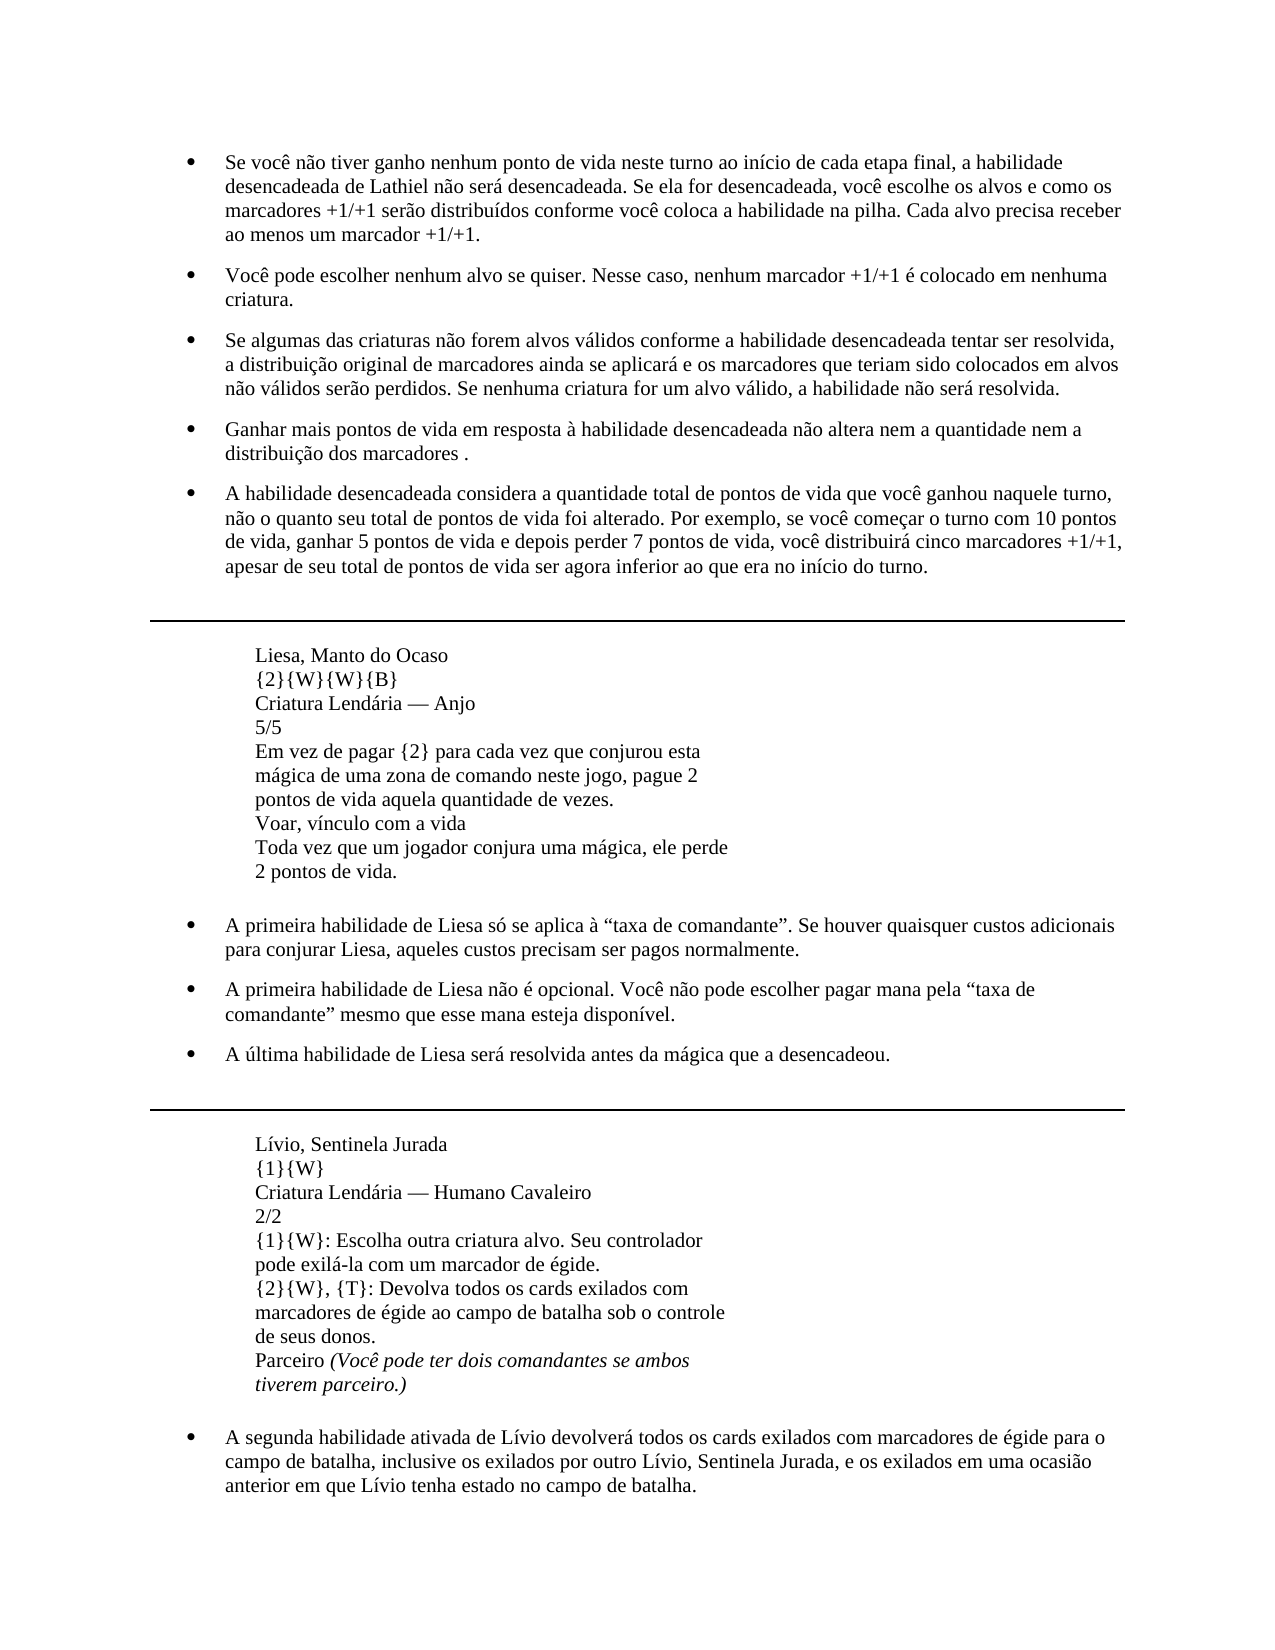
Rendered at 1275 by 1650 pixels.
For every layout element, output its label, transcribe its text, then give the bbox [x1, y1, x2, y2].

text Liesa, Manto do Ocaso {2}{W}{W}{B} Criatura Lendária — Anjo 5/5 Em vez de pagar {2} para cada vez que conjurou esta mágica de uma zona de comando neste jogo, pague 2 pontos de vida aquela quantidade de vezes. Voar, vínculo com a vida Toda vez que um jogador conjura uma mágica, ele perde 2 pontos de vida. [255, 643, 735, 883]
list Se algumas das criaturas não forem alvos válidos conforme a habilidade desencadeada tentar ser resolvida, a distribuição original de marcadores ainda se aplicará e os marcadores que teriam sido colocados em alvos não válidos serão perdidos. Se nenhuma criatura for um alvo válido, a habilidade não será resolvida. [187, 328, 1125, 400]
list A primeira habilidade de Liesa não é opcional. Você não pode escolher pagar mana pela “taxa de comandante” mesmo que esse mana esteja disponível. [187, 977, 1125, 1026]
list A segunda habilidade ativada de Lívio devolverá todos os cards exilados com marcadores de égide para o campo de batalha, inclusive os exilados por outro Lívio, Sentinela Jurada, e os exilados em uma ocasião anterior em que Lívio tenha estado no campo de batalha. [187, 1425, 1125, 1497]
list Se você não tiver ganho nenhum ponto de vida neste turno ao início de cada etapa final, a habilidade desencadeada de Lathiel não será desencadeada. Se ela for desencadeada, você escolhe os alvos e como os marcadores +1/+1 serão distribuídos conforme você coloca a habilidade na pilha. Cada alvo precisa receber ao menos um marcador +1/+1. [187, 150, 1125, 246]
list Você pode escolher nenhum alvo se quiser. Nesse caso, nenhum marcador +1/+1 é colocado em nenhuma criatura. [187, 263, 1125, 311]
list A última habilidade de Liesa será resolvida antes da mágica que a desencadeou. [187, 1042, 1125, 1066]
text Lívio, Sentinela Jurada {1}{W} Criatura Lendária — Humano Cavaleiro 2/2 {1}{W}: Escolha outra criatura alvo. Seu controlador pode exilá-la com um marcador de égide. {2}{W}, {T}: Devolva todos os cards exilados com marcadores de égide ao campo de batalha sob o controle de seus donos. Parceiro (Você pode ter dois comandantes se ambos tiverem parceiro.) [255, 1131, 735, 1396]
list Ganhar mais pontos de vida em resposta à habilidade desencadeada não altera nem a quantidade nem a distribuição dos marcadores . [187, 417, 1125, 465]
list A habilidade desencadeada considera a quantidade total de pontos de vida que você ganhou naquele turno, não o quanto seu total de pontos de vida foi alterado. Por exemplo, se você começar o turno com 10 pontos de vida, ganhar 5 pontos de vida e depois perder 7 pontos de vida, você distribuirá cinco marcadores +1/+1, apesar de seu total de pontos de vida ser agora inferior ao que era no início do turno. [187, 481, 1125, 578]
list A primeira habilidade de Liesa só se aplica à “taxa de comandante”. Se houver quaisquer custos adicionais para conjurar Liesa, aqueles custos precisam ser pagos normalmente. [187, 913, 1125, 961]
